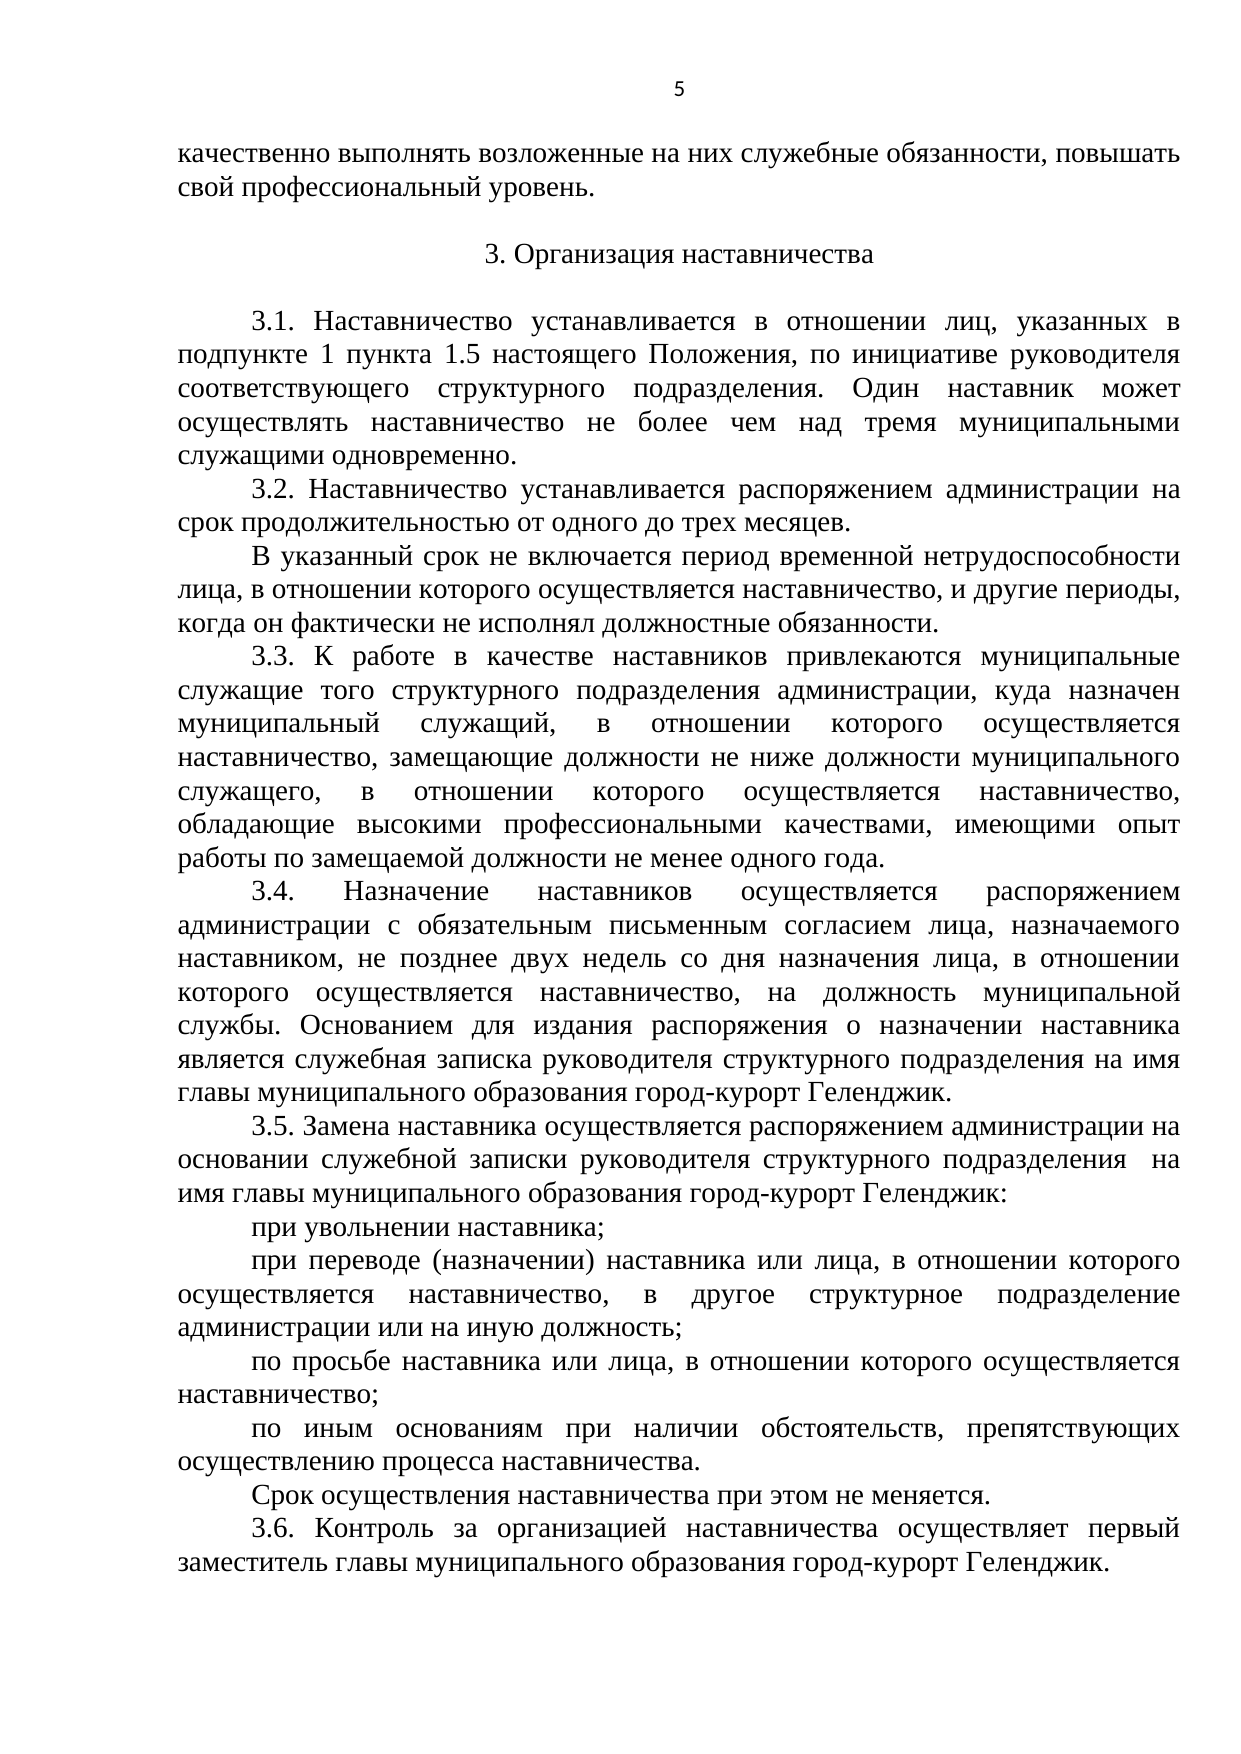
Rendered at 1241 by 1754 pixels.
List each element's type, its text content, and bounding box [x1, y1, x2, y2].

text по просьбе наставника или лица, в отношении которого осуществляется наставничество; [177, 1343, 1181, 1410]
text 3.5. Замена наставника осуществляется распоряжением администрации на основании служебной записки руководителя структурного подразделения на имя главы муниципального образования город-курорт Геленджик: [177, 1108, 1181, 1209]
text 3.6. Контроль за организацией наставничества осуществляет первый заместитель главы муниципального образования город-курорт Геленджик. [177, 1511, 1181, 1578]
text 3. Организация наставничества [177, 236, 1181, 269]
text 3.2. Наставничество устанавливается распоряжением администрации на срок продолжительностью от одного до трех месяцев. [177, 471, 1181, 538]
text 3.4. Назначение наставников осуществляется распоряжением администрации с обязательным письменным согласием лица, назначаемого наставником, не позднее двух недель со дня назначения лица, в отношении которого осуществляется наставничество, на должность муниципальной службы. Основанием для издания распоряжения о назначении наставника является служебная записка руководителя структурного подразделения на имя главы муниципального образования город-курорт Геленджик. [177, 873, 1181, 1108]
text по иным основаниям при наличии обстоятельств, препятствующих осуществлению процесса наставничества. [177, 1410, 1181, 1477]
text 3.3. К работе в качестве наставников привлекаются муниципальные служащие того структурного подразделения администрации, куда назначен муниципальный служащий, в отношении которого осуществляется наставничество, замещающие должности не ниже должности муниципального служащего, в отношении которого осуществляется наставничество, обладающие высокими профессиональными качествами, имеющими опыт работы по замещаемой должности не менее одного года. [177, 638, 1181, 873]
text при переводе (назначении) наставника или лица, в отношении которого осуществляется наставничество, в другое структурное подразделение администрации или на иную должность; [177, 1242, 1181, 1343]
text 3.1. Наставничество устанавливается в отношении лиц, указанных в подпункте 1 пункта 1.5 настоящего Положения, по инициативе руководителя соответствующего структурного подразделения. Один наставник может осуществлять наставничество не более чем над тремя муниципальными служащими одновременно. [177, 303, 1181, 471]
text Срок осуществления наставничества при этом не меняется. [177, 1477, 1181, 1511]
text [177, 135, 1181, 202]
text при увольнении наставника; [177, 1209, 1181, 1242]
text В указанный срок не включается период временной нетрудоспособности лица, в отношении которого осуществляется наставничество, и другие периоды, когда он фактически не исполнял должностные обязанности. [177, 538, 1181, 638]
